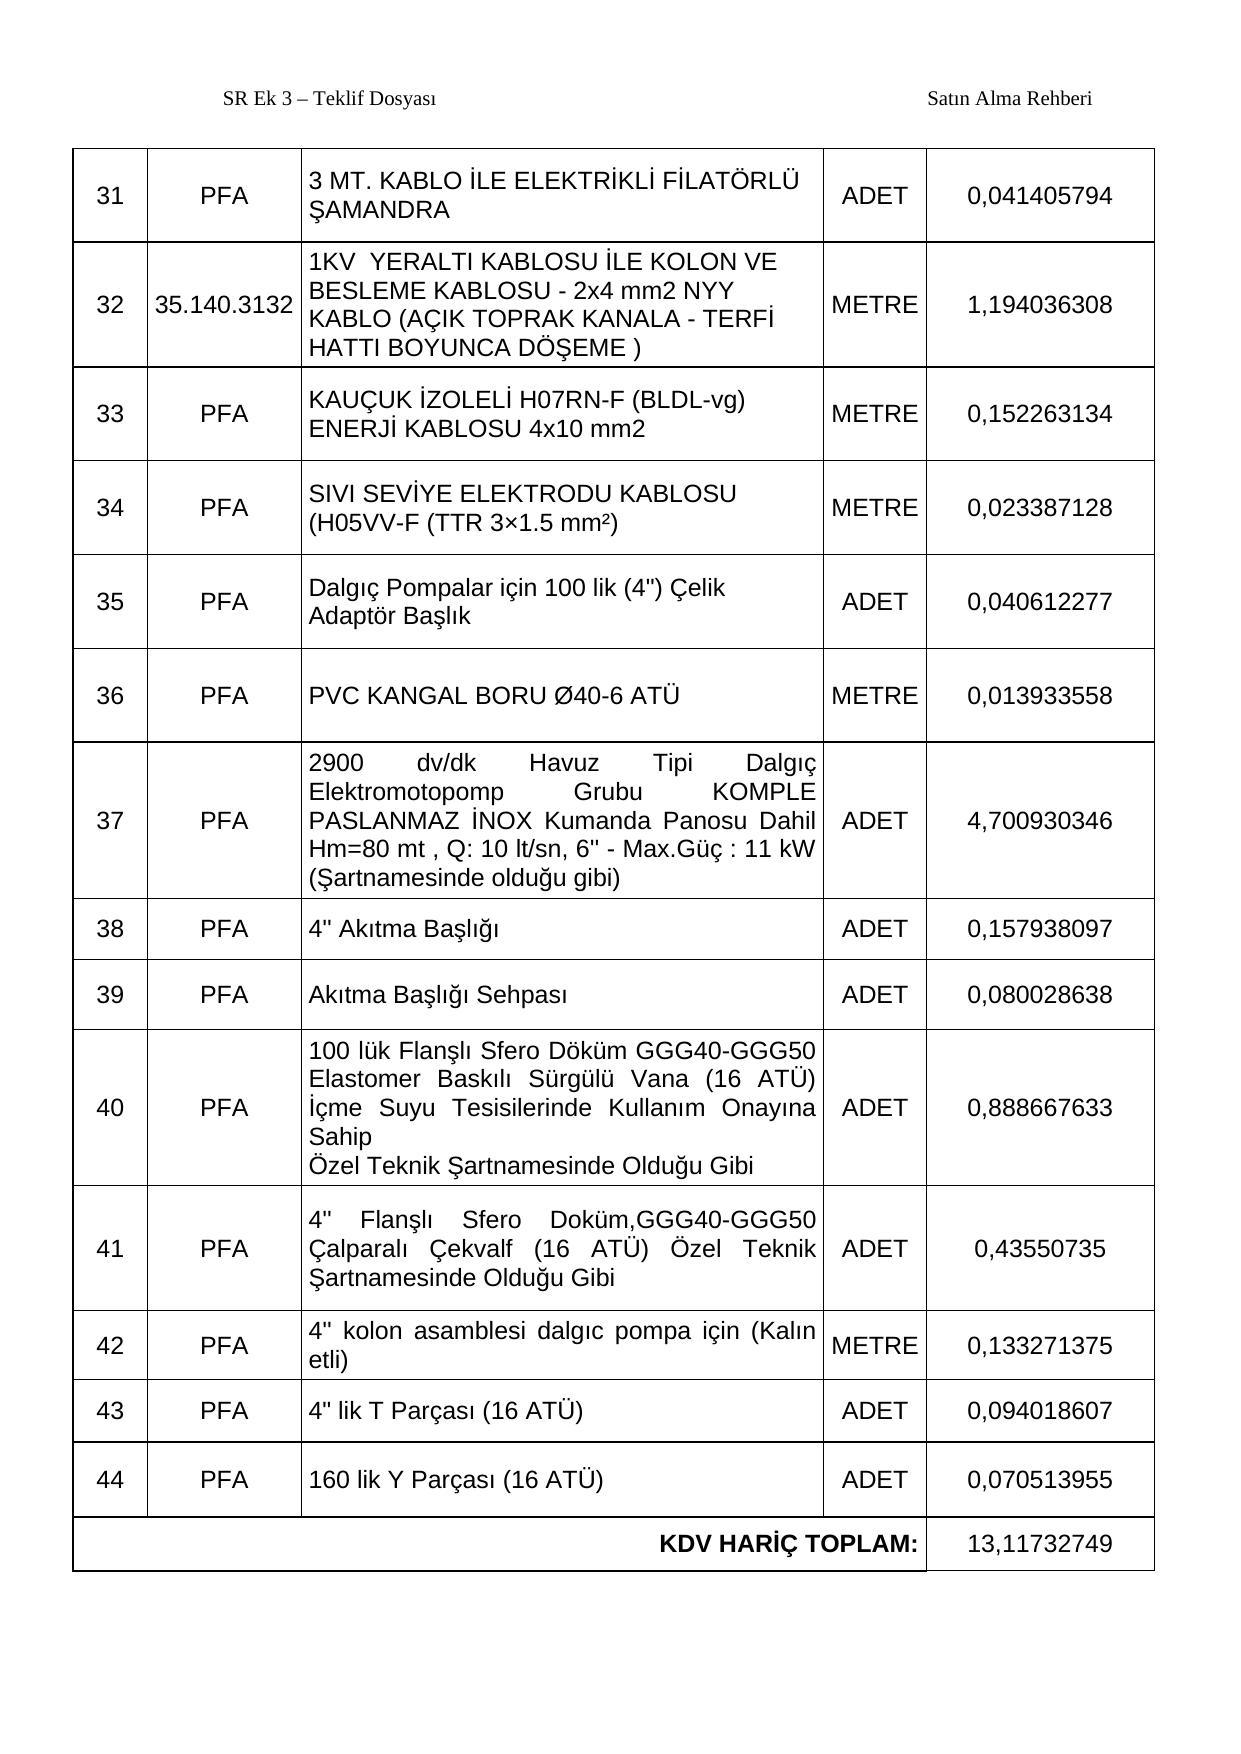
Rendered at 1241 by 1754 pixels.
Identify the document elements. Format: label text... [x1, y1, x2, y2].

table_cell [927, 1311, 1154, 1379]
table_cell 0,152263134 [927, 368, 1154, 460]
table_cell PFA [148, 149, 301, 241]
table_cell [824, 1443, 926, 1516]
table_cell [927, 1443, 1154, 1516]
table_cell 4,700930346 [927, 743, 1154, 898]
table_cell PFA [148, 649, 301, 741]
table_cell 36 [74, 649, 147, 741]
table_cell Dalgıç Pompalar için 100 lik (4") Çelik Adaptör Başlık [302, 555, 823, 648]
table_cell ADET [824, 899, 926, 959]
table_cell ADET [824, 960, 926, 1029]
table_cell Akıtma Başlığı Sehpası [302, 960, 823, 1029]
table_cell 3 MT. KABLO İLE ELEKTRİKLİ FİLATÖRLÜ ŞAMANDRA [302, 149, 823, 241]
table_cell 0,013933558 [927, 649, 1154, 741]
table_cell 0,040612277 [927, 555, 1154, 648]
table_cell 34 [74, 461, 147, 554]
table_cell ADET [824, 1030, 926, 1185]
table_cell 31 [74, 149, 147, 241]
table_cell PFA [148, 899, 301, 959]
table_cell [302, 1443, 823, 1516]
table_cell 4'' Akıtma Başlığı [302, 899, 823, 959]
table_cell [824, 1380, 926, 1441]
table_cell ADET [824, 149, 926, 241]
table_cell 0,080028638 [927, 960, 1154, 1029]
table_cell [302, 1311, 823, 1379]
table_cell PFA [148, 960, 301, 1029]
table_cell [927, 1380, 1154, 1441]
table_cell 38 [74, 899, 147, 959]
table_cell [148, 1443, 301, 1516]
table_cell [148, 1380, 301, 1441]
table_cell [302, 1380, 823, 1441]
table_cell 0,888667633 [927, 1030, 1154, 1185]
table_cell PFA [148, 1030, 301, 1185]
table_cell ADET [824, 555, 926, 648]
table_cell 37 [74, 743, 147, 898]
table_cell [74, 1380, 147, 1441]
table_cell 41 [74, 1186, 147, 1310]
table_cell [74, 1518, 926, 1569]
table_cell SIVI SEVİYE ELEKTRODU KABLOSU (H05VV-F (TTR 3×1.5 mm²) [302, 461, 823, 554]
table_cell 39 [74, 960, 147, 1029]
table_cell 1,194036308 [927, 243, 1154, 366]
table_cell PFA [148, 461, 301, 554]
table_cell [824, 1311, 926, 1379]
table_cell KAUÇUK İZOLELİ H07RN-F (BLDL-vg) ENERJİ KABLOSU 4x10 mm2 [302, 368, 823, 460]
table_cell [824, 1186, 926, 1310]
table_cell 33 [74, 368, 147, 460]
table_cell METRE [824, 461, 926, 554]
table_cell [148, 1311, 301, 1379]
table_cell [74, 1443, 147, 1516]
table_cell ADET [824, 743, 926, 898]
table_cell 2900 dv/dk Havuz Tipi Dalgıç Elektromotopomp Grubu KOMPLE PASLANMAZ İNOX Kumanda Panosu Dahil Hm=80 mt , Q: 10 lt/sn, 6'' - Max.Güç : 11 kW (Şartnamesinde olduğu gibi) [302, 743, 823, 898]
table_cell 0,041405794 [927, 149, 1154, 241]
table_cell 40 [74, 1030, 147, 1185]
table_cell METRE [824, 243, 926, 366]
table_cell 35.140.3132 [148, 243, 301, 366]
table_cell 1KV YERALTI KABLOSU İLE KOLON VE BESLEME KABLOSU - 2x4 mm2 NYY KABLO (AÇIK TOPRAK KANALA - TERFİ HATTI BOYUNCA DÖŞEME ) [302, 243, 823, 366]
table_cell 100 lük Flanşlı Sfero Döküm GGG40-GGG50 Elastomer Baskılı Sürgülü Vana (16 ATÜ) İçme Suyu Tesisilerinde Kullanım Onayına Sahip Özel Teknik Şartnamesinde Olduğu Gibi [302, 1030, 823, 1185]
table_cell 0,023387128 [927, 461, 1154, 554]
table_cell METRE [824, 649, 926, 741]
table_cell 32 [74, 243, 147, 366]
table_cell PFA [148, 368, 301, 460]
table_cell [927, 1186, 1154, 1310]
table_cell PFA [148, 1186, 301, 1310]
table_cell 35 [74, 555, 147, 648]
table_cell 4'' Flanşlı Sfero Doküm,GGG40-GGG50 Çalparalı Çekvalf (16 ATÜ) Özel Teknik Şartnamesinde Olduğu Gibi [302, 1186, 823, 1310]
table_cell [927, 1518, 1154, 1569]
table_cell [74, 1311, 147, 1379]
table_cell PFA [148, 743, 301, 898]
table_cell PVC KANGAL BORU Ø40-6 ATÜ [302, 649, 823, 741]
table_cell 0,157938097 [927, 899, 1154, 959]
table_cell METRE [824, 368, 926, 460]
table_cell PFA [148, 555, 301, 648]
